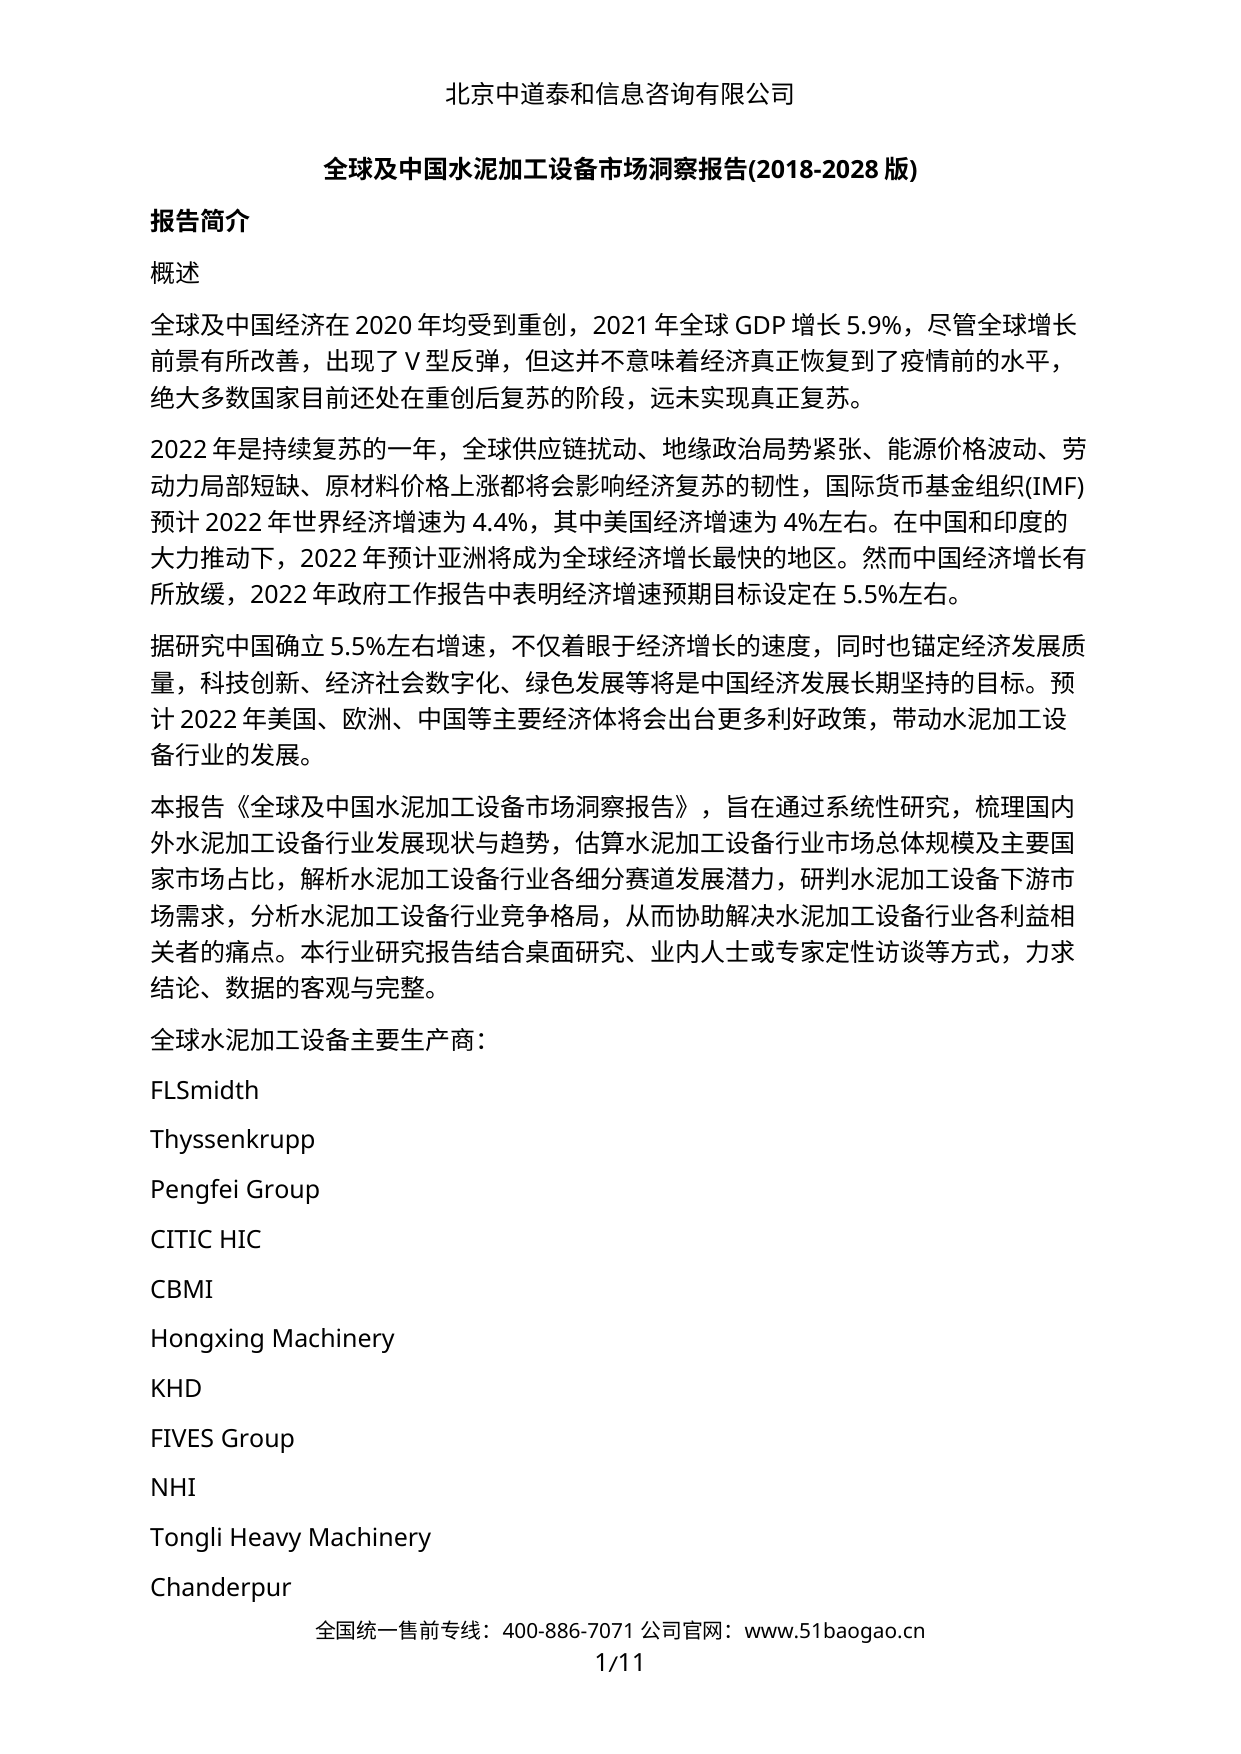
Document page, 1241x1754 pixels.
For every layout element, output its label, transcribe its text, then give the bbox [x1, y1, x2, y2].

text KHD [150, 1371, 1090, 1405]
text CBMI [150, 1271, 1090, 1305]
text 报告简介 [150, 202, 1090, 238]
text Tongli Heavy Machinery [150, 1520, 1090, 1554]
text 据研究中国确立5.5%左右增速，不仅着眼于经济增长的速度，同时也锚定经济发展质量，科技创新、经济社会数字化、绿色发展等将是中国经济发展长期坚持的目标。预计2022年美国、欧洲、中国等主要经济体将会出台更多利好政策，带动水泥加工设备行业的发展。 [150, 627, 1090, 772]
text FLSmidth [150, 1072, 1090, 1107]
text 本报告《全球及中国水泥加工设备市场洞察报告》，旨在通过系统性研究，梳理国内外水泥加工设备行业发展现状与趋势，估算水泥加工设备行业市场总体规模及主要国家市场占比，解析水泥加工设备行业各细分赛道发展潜力，研判水泥加工设备下游市场需求，分析水泥加工设备行业竞争格局，从而协助解决水泥加工设备行业各利益相关者的痛点。本行业研究报告结合桌面研究、业内人士或专家定性访谈等方式，力求结论、数据的客观与完整。 [150, 787, 1090, 1005]
text Chanderpur [150, 1569, 1090, 1603]
text 概述 [150, 254, 1090, 290]
text 全球水泥加工设备主要生产商： [150, 1021, 1090, 1057]
text Hongxing Machinery [150, 1321, 1090, 1355]
text CITIC HIC [150, 1222, 1090, 1256]
text NHI [150, 1470, 1090, 1504]
text Thyssenkrupp [150, 1122, 1090, 1156]
text 全球及中国经济在2020年均受到重创，2021年全球GDP增长5.9%，尽管全球增长前景有所改善，出现了V型反弹，但这并不意味着经济真正恢复到了疫情前的水平，绝大多数国家目前还处在重创后复苏的阶段，远未实现真正复苏。 [150, 306, 1090, 414]
text FIVES Group [150, 1420, 1090, 1454]
text 2022年是持续复苏的一年，全球供应链扰动、地缘政治局势紧张、能源价格波动、劳动力局部短缺、原材料价格上涨都将会影响经济复苏的韧性，国际货币基金组织(IMF)预计2022年世界经济增速为4.4%，其中美国经济增速为4%左右。在中国和印度的大力推动下，2022年预计亚洲将成为全球经济增长最快的地区。然而中国经济增长有所放缓，2022年政府工作报告中表明经济增速预期目标设定在5.5%左右。 [150, 430, 1090, 611]
text Pengfei Group [150, 1172, 1090, 1206]
text 全球及中国水泥加工设备市场洞察报告(2018-2028版) [150, 150, 1090, 186]
